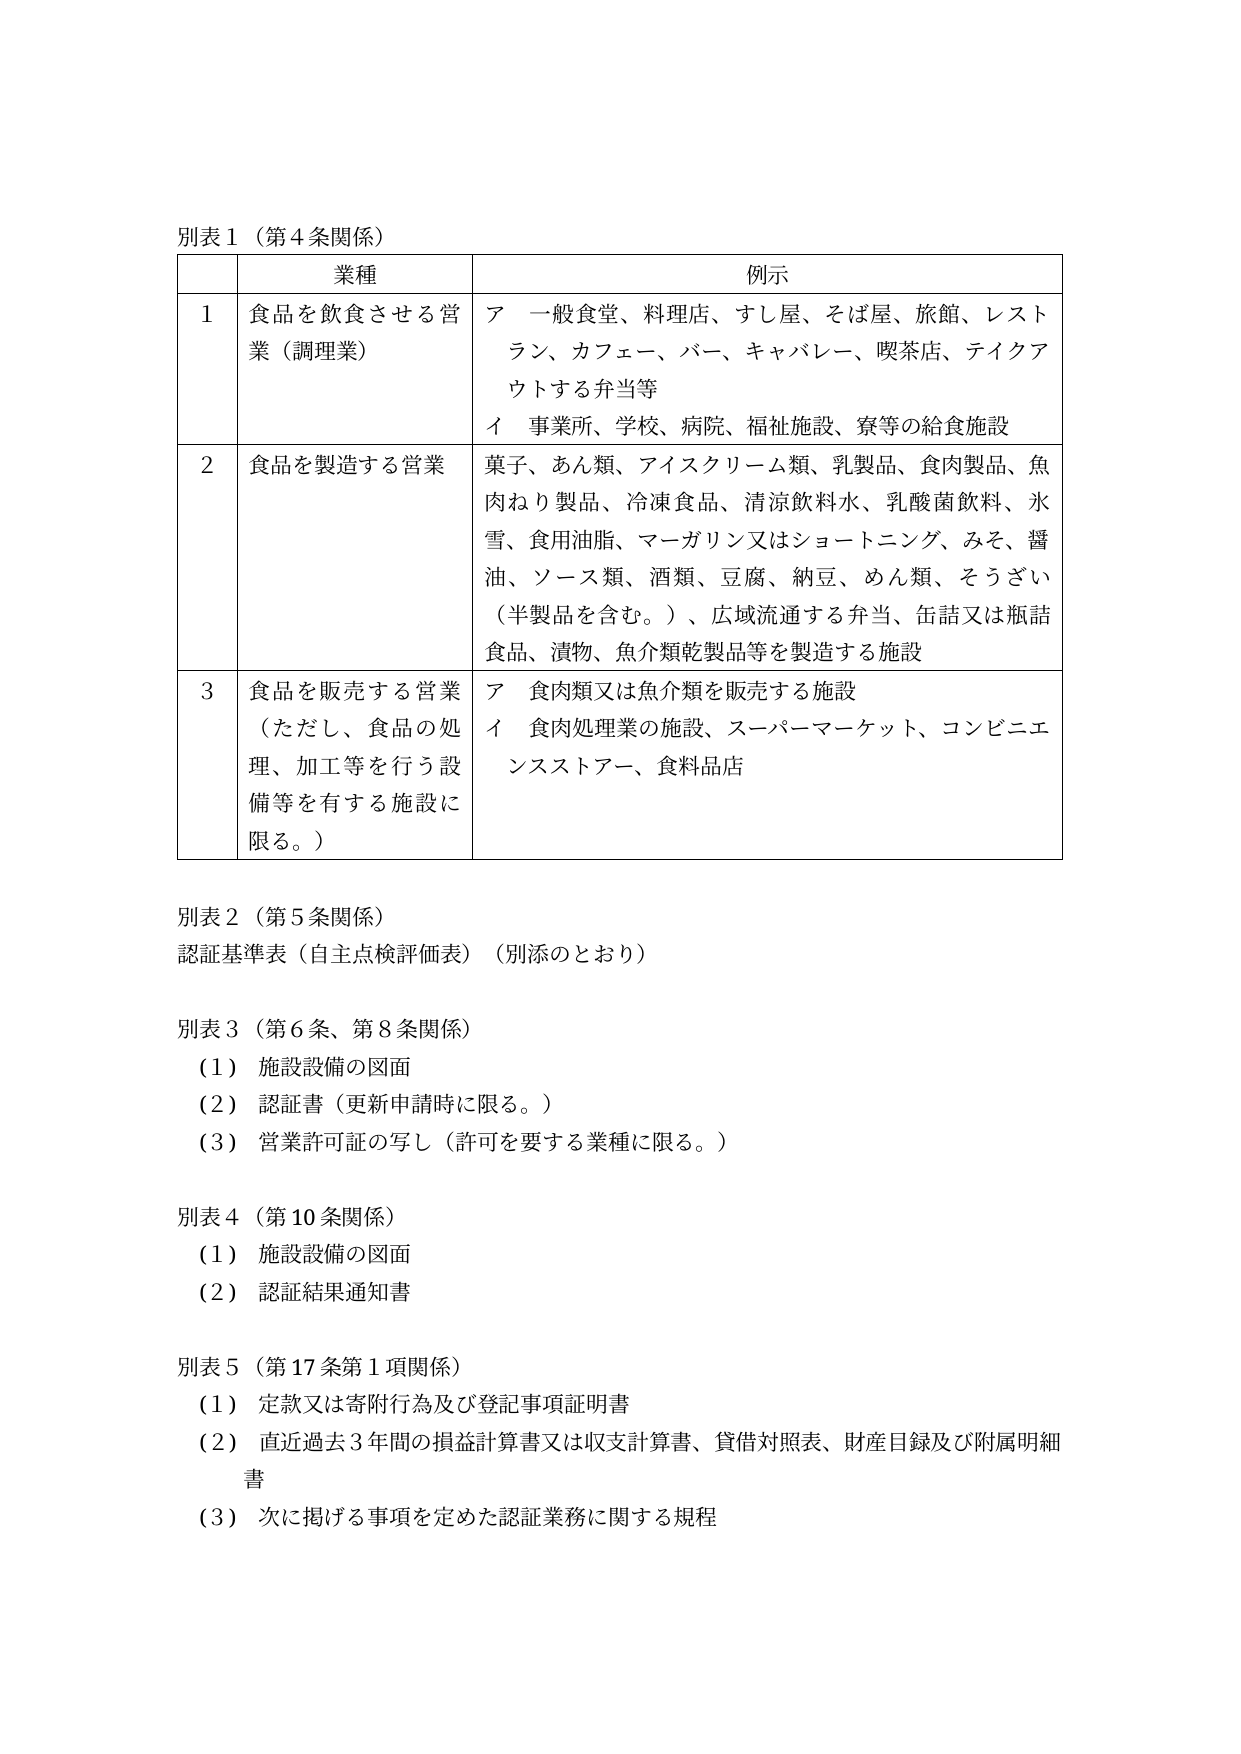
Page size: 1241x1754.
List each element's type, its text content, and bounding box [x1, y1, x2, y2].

table_cell 食品を製造する営業 [238, 445, 472, 670]
text (２) 認証結果通知書 [177, 1272, 1063, 1309]
text 別表２（第５条関係） [177, 897, 1063, 934]
table_cell ２ [178, 445, 237, 670]
text (１) 施設設備の図面 [177, 1047, 1063, 1084]
table_cell 菓子、あん類、アイスクリーム類、乳製品、食肉製品、魚肉ねり製品、冷凍食品、清涼飲料水、乳酸菌飲料、氷雪、食用油脂、マーガリン又はショートニング、みそ、醤油、ソース類、酒類、豆腐、納豆、めん類、そうざい（半製品を含む。）、広域流通する弁当、缶詰又は瓶詰食品、漬物、魚介類乾製品等を製造する施設 [473, 445, 1062, 670]
text 認証基準表（自主点検評価表）（別添のとおり） [177, 934, 1063, 972]
table_cell 食品を飲食させる営業（調理業） [238, 294, 472, 444]
table_header 例示 [473, 255, 1062, 293]
table_cell ３ [178, 671, 237, 858]
text (３) 営業許可証の写し（許可を要する業種に限る。） [177, 1122, 1063, 1159]
text (１) 施設設備の図面 [177, 1234, 1063, 1272]
table_cell ア 食肉類又は魚介類を販売する施設 イ 食肉処理業の施設、スーパーマーケット、コンビニエンスストアー、食料品店 [473, 671, 1062, 858]
text (２) 認証書（更新申請時に限る。） [177, 1084, 1063, 1122]
table_header [178, 255, 237, 293]
table_cell ア 一般食堂、料理店、すし屋、そば屋、旅館、レストラン、カフェー、バー、キャバレー、喫茶店、テイクアウトする弁当等 イ 事業所、学校、病院、福祉施設、寮等の給食施設 [473, 294, 1062, 444]
table_cell １ [178, 294, 237, 444]
text 別表４（第10条関係） [177, 1197, 1063, 1234]
text 別表３（第６条、第８条関係） [177, 1009, 1063, 1047]
text (２) 直近過去３年間の損益計算書又は収支計算書、貸借対照表、財産目録及び附属明細書 [199, 1422, 1063, 1497]
text (１) 定款又は寄附行為及び登記事項証明書 [177, 1384, 1063, 1422]
table_header 業種 [238, 255, 472, 293]
table_cell 食品を販売する営業（ただし、食品の処理、加工等を行う設備等を有する施設に限る。） [238, 671, 472, 858]
text (３) 次に掲げる事項を定めた認証業務に関する規程 [177, 1497, 1063, 1534]
text 別表５（第17条第１項関係） [177, 1347, 1063, 1384]
text 別表１（第４条関係） [177, 217, 1063, 254]
